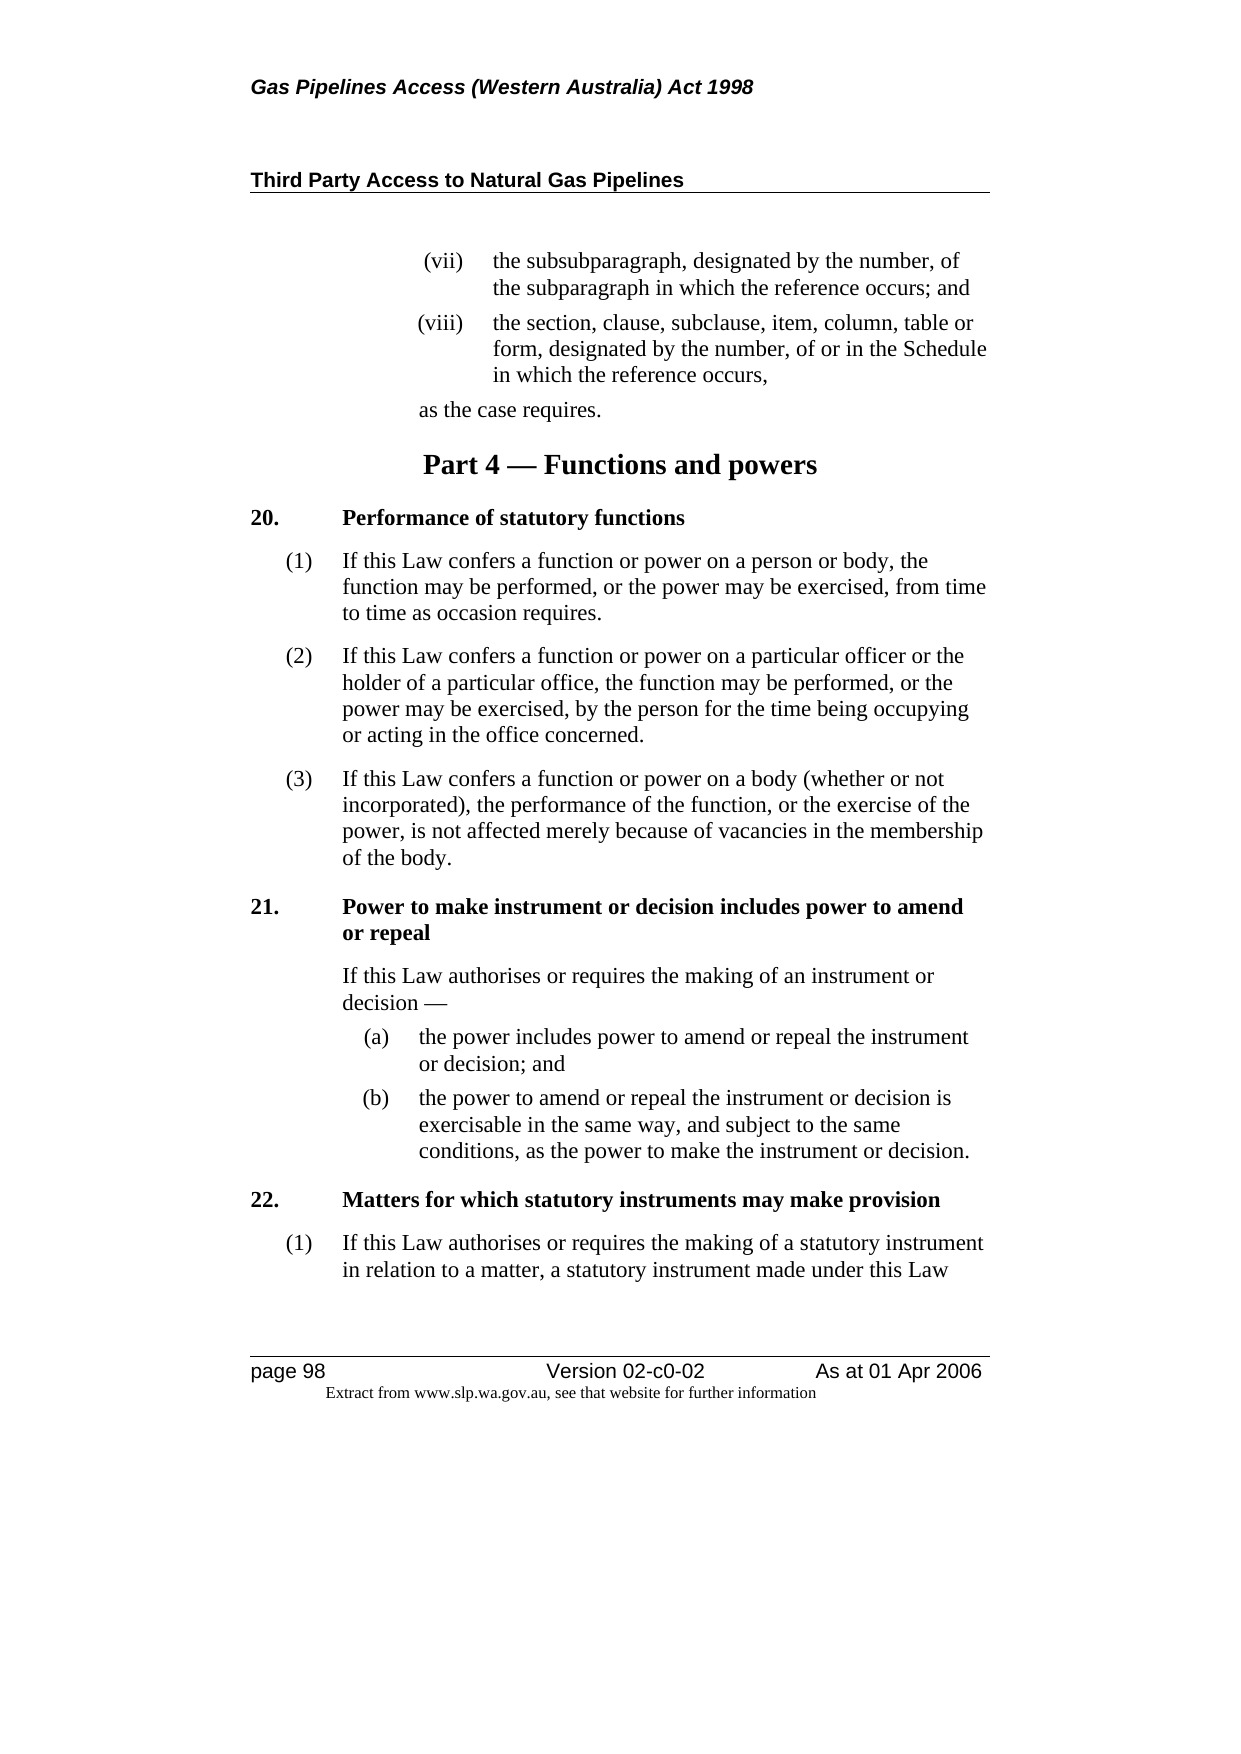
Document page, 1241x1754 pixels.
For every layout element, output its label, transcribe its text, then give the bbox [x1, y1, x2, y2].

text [250, 1229, 990, 1282]
text (vii) the subsubparagraph, designated by the number, of the subparagraph in which the reference occurs; and [250, 247, 990, 300]
text If this Law authorises or requires the making of an instrument or decision — [250, 962, 990, 1015]
text (a) the power includes power to amend or repeal the instrument or decision; and [250, 1023, 990, 1076]
text as the case requires. [250, 396, 990, 422]
subtitle 20. Performance of statutory functions [250, 504, 990, 530]
text (1) If this Law confers a function or power on a person or body, the function may be performed, or the power may be exercised, from time to time as occasion requires. [250, 547, 990, 626]
text (3) If this Law confers a function or power on a body (whether or not incorporated), the performance of the function, or the exercise of the power, is not affected merely because of vacancies in the membership of the body. [250, 764, 990, 870]
subtitle 22. Matters for which statutory instruments may make provision [250, 1186, 990, 1213]
subtitle 21. Power to make instrument or decision includes power to amend or repeal [250, 893, 990, 946]
text (2) If this Law confers a function or power on a particular officer or the holder of a particular office, the function may be performed, or the power may be exercised, by the person for the time being occupying or acting in the office concerned. [250, 642, 990, 748]
text (viii) the section, clause, subclause, item, column, table or form, designated by the number, of or in the Schedule in which the reference occurs, [250, 308, 990, 388]
text (b) the power to amend or repeal the instrument or decision is exercisable in the same way, and subject to the same conditions, as the power to make the instrument or decision. [250, 1084, 990, 1163]
subtitle Part 4 — Functions and powers [250, 447, 990, 481]
